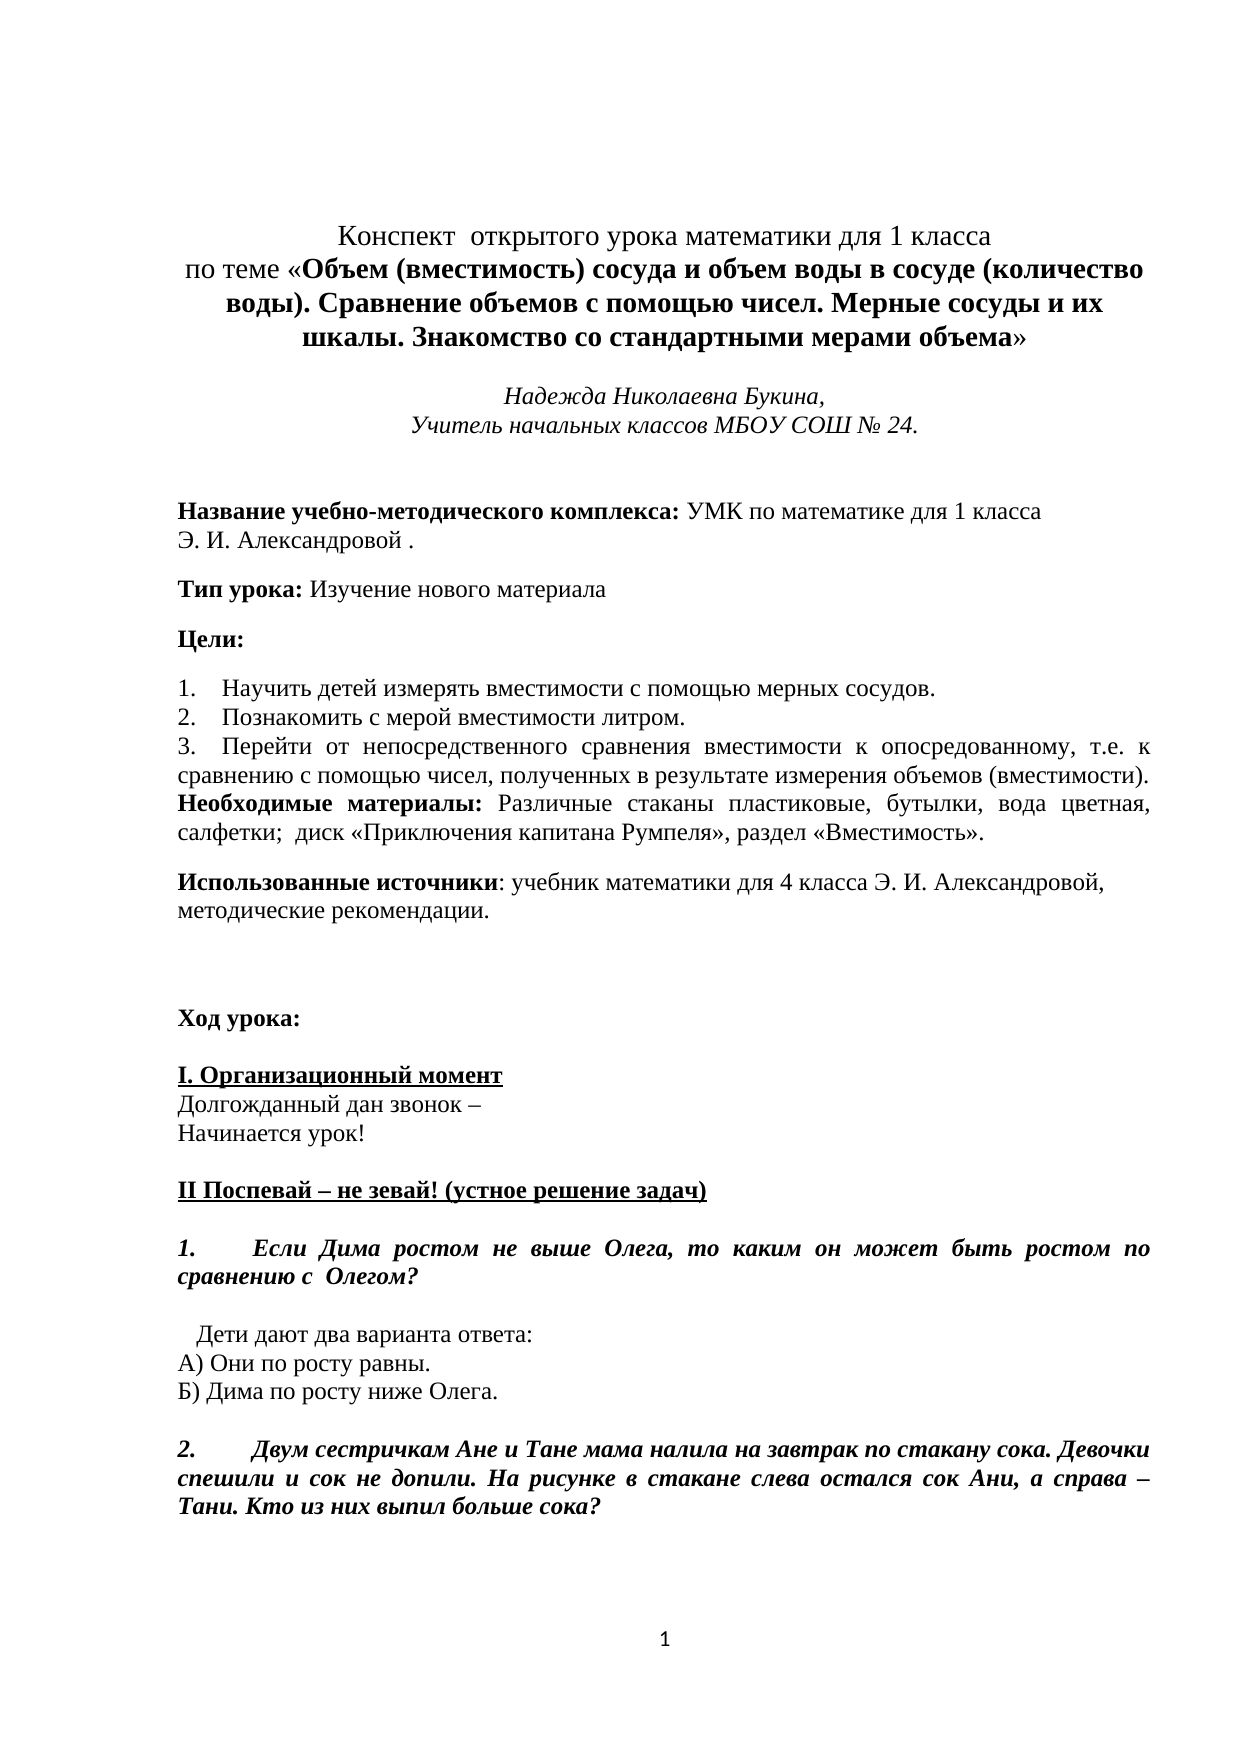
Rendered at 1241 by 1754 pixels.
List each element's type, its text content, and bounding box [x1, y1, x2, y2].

text Дети дают два варианта ответа: [177, 1319, 1152, 1348]
text Использованные источники: учебник математики для 4 класса Э. И. Александровой, методические рекомендации. [177, 867, 1152, 924]
text А) Они по росту равны. [177, 1348, 1152, 1376]
text Необходимые материалы: Различные стаканы пластиковые, бутылки, вода цветная, салфетки; диск «Приключения капитана Румпеля», раздел «Вместимость». [177, 788, 1152, 846]
list Если Дима ростом не выше Олега, то каким он может быть ростом по сравнению с Олегом? [177, 1233, 1152, 1290]
text Начинается урок! [177, 1118, 1152, 1146]
list Познакомить с мерой вместимости литром. [177, 702, 1152, 731]
text Надежда Николаевна Букина, [177, 381, 1152, 410]
text Ход урока: [177, 1003, 1152, 1031]
text Конспект открытого урока математики для 1 класса по теме «Объем (вместимость) сосуда и объем воды в сосуде (количество воды). Сравнение объемов с помощью чисел. Мерные сосуды и их шкалы. Знакомство со стандартными мерами объема» [177, 218, 1152, 352]
text Тип урока: Изучение нового материала [177, 574, 1152, 603]
list Научить детей измерять вместимости с помощью мерных сосудов. [177, 673, 1152, 702]
text Цели: [177, 624, 1152, 653]
text Учитель начальных классов МБОУ СОШ № 24. [177, 410, 1152, 438]
text Долгожданный дан звонок – [177, 1089, 1152, 1118]
text Название учебно-методического комплекса: УМК по математике для 1 класса Э. И. Александровой . [177, 496, 1152, 553]
list Перейти от непосредственного сравнения вместимости к опосредованному, т.е. к сравнению с помощью чисел, полученных в результате измерения объемов (вместимости). [177, 731, 1152, 788]
text Б) Дима по росту ниже Олега. [177, 1376, 1152, 1405]
list Двум сестричкам Ане и Тане мама налила на завтрак по стакану сока. Девочки спешили и сок не допили. На рисунке в стакане слева остался сок Ани, а справа – Тани. Кто из них выпил больше сока? [177, 1434, 1152, 1520]
text II Поспевай – не зевай! (устное решение задач) [177, 1175, 1152, 1204]
text I. Организационный момент [177, 1060, 1152, 1089]
